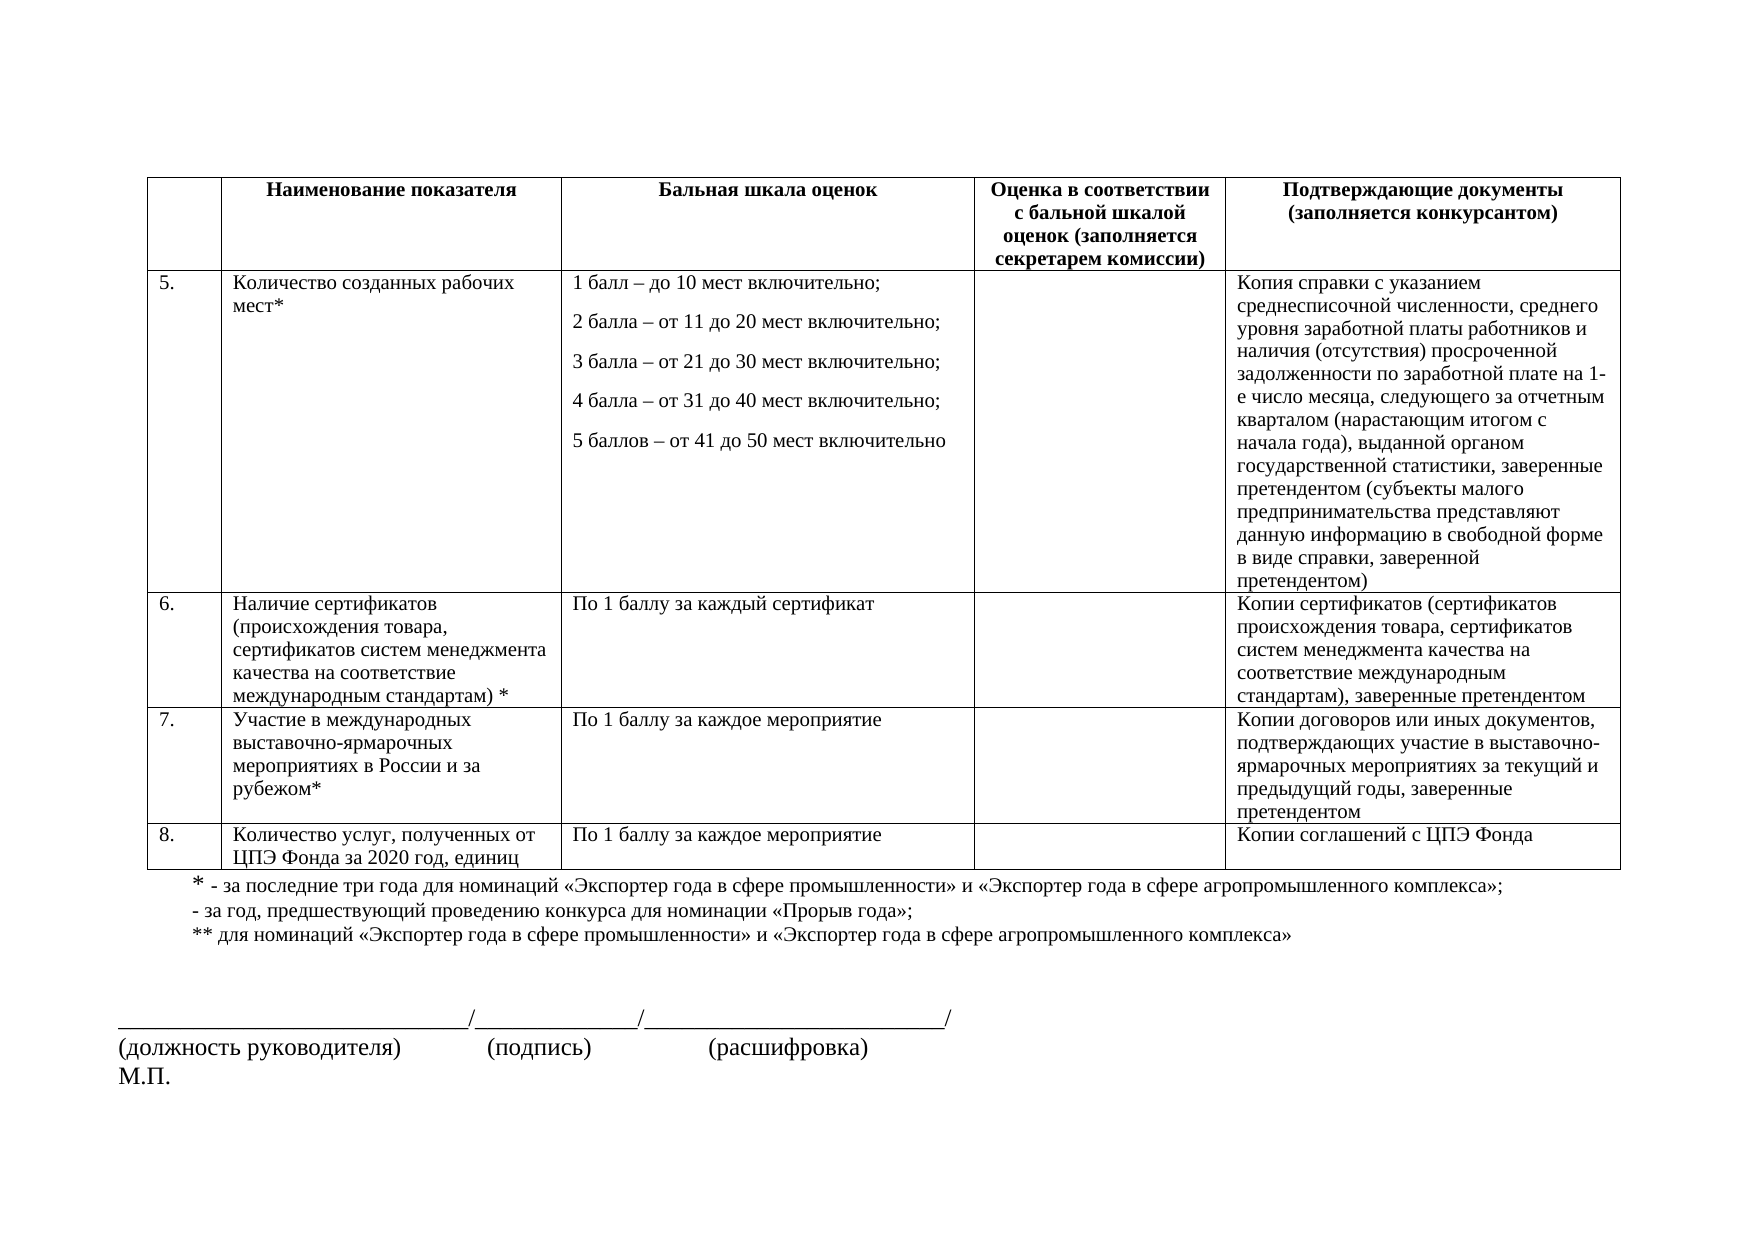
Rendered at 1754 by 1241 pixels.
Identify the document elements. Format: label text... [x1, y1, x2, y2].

table_header Бальная шкала оценок [562, 178, 974, 270]
table_cell Копии сертификатов (сертификатов происхождения товара, сертификатов систем менеджмента качества на соответствие международным стандартам), заверенные претендентом [1226, 593, 1620, 707]
table_header Наименование показателя [222, 178, 561, 270]
table_cell [975, 708, 1225, 823]
table_header Оценка в соответствии с бальной шкалой оценок (заполняется секретарем комиссии) [975, 178, 1225, 270]
table_cell [975, 271, 1225, 592]
text М.П. [118, 1061, 1636, 1089]
table_cell 1 балл – до 10 мест включительно; 2 балла – от 11 до 20 мест включительно; 3 балла – от 21 до 30 мест включительно; 4 балла – от 31 до 40 мест включительно; 5 баллов – от 41 до 50 мест включительно [562, 271, 974, 592]
table_cell По 1 баллу за каждый сертификат [562, 593, 974, 707]
table_cell Участие в международных выставочно-ярмарочных мероприятиях в России и за рубежом* [222, 708, 561, 823]
table_cell 5. [148, 271, 221, 592]
table_cell [975, 593, 1225, 707]
table_cell [975, 824, 1225, 869]
table_cell Наличие сертификатов (происхождения товара, сертификатов систем менеджмента качества на соответствие международным стандартам) * [222, 593, 561, 707]
table_cell Количество созданных рабочих мест* [222, 271, 561, 592]
table_cell Копия справки с указанием среднесписочной численности, среднего уровня заработной платы работников и наличия (отсутствия) просроченной задолженности по заработной плате на 1-е число месяца, следующего за отчетным кварталом (нарастающим итогом с начала года), выданной органом государственной статистики, заверенные претендентом (субъекты малого предпринимательства представляют данную информацию в свободной форме в виде справки, заверенной претендентом) [1226, 271, 1620, 592]
table_cell Копии договоров или иных документов, подтверждающих участие в выставочно-ярмарочных мероприятиях за текущий и предыдущий годы, заверенные претендентом [1226, 708, 1620, 823]
text - за год, предшествующий проведению конкурса для номинации «Прорыв года»; [118, 898, 1636, 922]
text ** для номинаций «Экспортер года в сфере промышленности» и «Экспортер года в сфере агропромышленного комплекса» [118, 922, 1636, 946]
table_cell По 1 баллу за каждое мероприятие [562, 708, 974, 823]
table_cell Количество услуг, полученных от ЦПЭ Фонда за 2020 год, единиц [222, 824, 561, 869]
table_header [148, 178, 221, 270]
table_cell Копии соглашений с ЦПЭ Фонда [1226, 824, 1620, 869]
table_cell 7. [148, 708, 221, 823]
text ____________________________/_____________/________________________/ [118, 1003, 1636, 1032]
table_cell По 1 баллу за каждое мероприятие [562, 824, 974, 869]
table_cell 8. [148, 824, 221, 869]
table_header Подтверждающие документы (заполняется конкурсантом) [1226, 178, 1620, 270]
text (должность руководителя) (подпись) (расшифровка) [118, 1032, 1636, 1061]
table_cell 6. [148, 593, 221, 707]
text * - за последние три года для номинаций «Экспортер года в сфере промышленности» и «Экспортер года в сфере агропромышленного комплекса»; [118, 870, 1636, 898]
